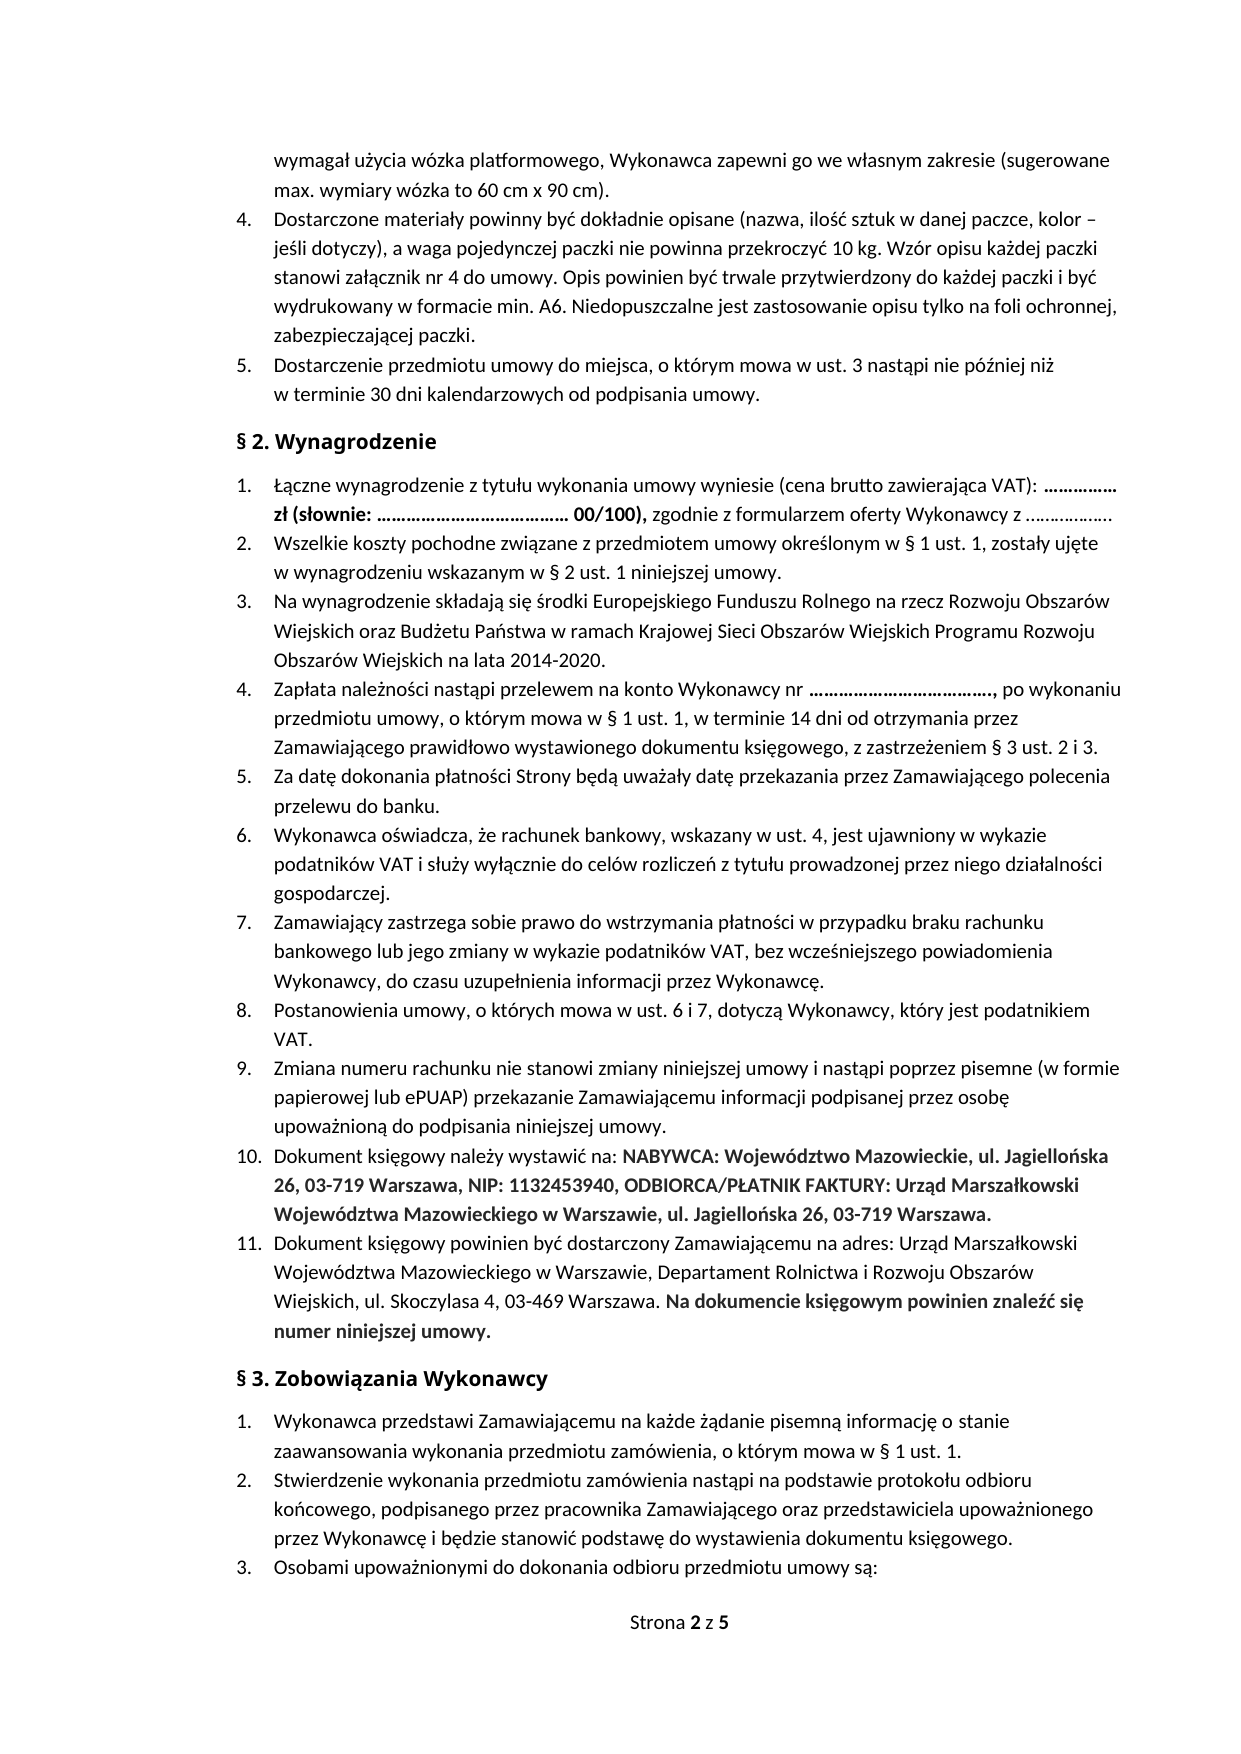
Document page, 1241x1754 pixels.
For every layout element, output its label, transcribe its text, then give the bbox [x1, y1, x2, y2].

list Dokument księgowy należy wystawić na: NABYWCA: Województwo Mazowieckie, ul. Jagiellońska 26, 03-719 Warszawa, NIP: 1132453940, ODBIORCA/PŁATNIK FAKTURY: Urząd Marszałkowski Województwa Mazowieckiego w Warszawie, ul. Jagiellońska 26, 03-719 Warszawa. [236, 1143, 1122, 1227]
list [236, 148, 1122, 202]
list Za datę dokonania płatności Strony będą uważały datę przekazania przez Zamawiającego polecenia przelewu do banku. [236, 764, 1122, 818]
list Wykonawca przedstawi Zamawiającemu na każde żądanie pisemną informację o stanie zaawansowania wykonania przedmiotu zamówienia, o którym mowa w § 1 ust. 1. [236, 1409, 1122, 1463]
list Postanowienia umowy, o których mowa w ust. 6 i 7, dotyczą Wykonawcy, który jest podatnikiem VAT. [236, 997, 1122, 1052]
list Dokument księgowy powinien być dostarczony Zamawiającemu na adres: Urząd Marszałkowski Województwa Mazowieckiego w Warszawie, Departament Rolnictwa i Rozwoju Obszarów Wiejskich, ul. Skoczylasa 4, 03-469 Warszawa. Na dokumencie księgowym powinien znaleźć się numer niniejszej umowy. [236, 1230, 1122, 1343]
subtitle § 3. Zobowiązania Wykonawcy [236, 1364, 1122, 1392]
list Zamawiający zastrzega sobie prawo do wstrzymania płatności w przypadku braku rachunku bankowego lub jego zmiany w wykazie podatników VAT, bez wcześniejszego powiadomienia Wykonawcy, do czasu uzupełnienia informacji przez Wykonawcę. [236, 909, 1122, 993]
list Zmiana numeru rachunku nie stanowi zmiany niniejszej umowy i nastąpi poprzez pisemne (w formie papierowej lub ePUAP) przekazanie Zamawiającemu informacji podpisanej przez osobę upoważnioną do podpisania niniejszej umowy. [236, 1055, 1122, 1139]
list Dostarczone materiały powinny być dokładnie opisane (nazwa, ilość sztuk w danej paczce, kolor – jeśli dotyczy), a waga pojedynczej paczki nie powinna przekroczyć 10 kg. Wzór opisu każdej paczki stanowi załącznik nr 4 do umowy. Opis powinien być trwale przytwierdzony do każdej paczki i być wydrukowany w formacie min. A6. Niedopuszczalne jest zastosowanie opisu tylko na foli ochronnej, zabezpieczającej paczki. [236, 206, 1122, 348]
list Stwierdzenie wykonania przedmiotu zamówienia nastąpi na podstawie protokołu odbioru końcowego, podpisanego przez pracownika Zamawiającego oraz przedstawiciela upoważnionego przez Wykonawcę i będzie stanowić podstawę do wystawienia dokumentu księgowego. [236, 1467, 1122, 1551]
list Osobami upoważnionymi do dokonania odbioru przedmiotu umowy są: [236, 1554, 1122, 1580]
list Wszelkie koszty pochodne związane z przedmiotem umowy określonym w § 1 ust. 1, zostały ujęte w wynagrodzeniu wskazanym w § 2 ust. 1 niniejszej umowy. [236, 530, 1122, 585]
subtitle § 2. Wynagrodzenie [236, 427, 1122, 455]
list Wykonawca oświadcza, że rachunek bankowy, wskazany w ust. 4, jest ujawniony w wykazie podatników VAT i służy wyłącznie do celów rozliczeń z tytułu prowadzonej przez niego działalności gospodarczej. [236, 822, 1122, 906]
list Dostarczenie przedmiotu umowy do miejsca, o którym mowa w ust. 3 nastąpi nie później niż w terminie 30 dni kalendarzowych od podpisania umowy. [236, 352, 1122, 406]
list Na wynagrodzenie składają się środki Europejskiego Funduszu Rolnego na rzecz Rozwoju Obszarów Wiejskich oraz Budżetu Państwa w ramach Krajowej Sieci Obszarów Wiejskich Programu Rozwoju Obszarów Wiejskich na lata 2014-2020. [236, 589, 1122, 672]
list Łączne wynagrodzenie z tytułu wykonania umowy wyniesie (cena brutto zawierająca VAT): …………… zł (słownie: ………………………………… 00/100), zgodnie z formularzem oferty Wykonawcy z ……………… [236, 472, 1122, 527]
list Zapłata należności nastąpi przelewem na konto Wykonawcy nr ………………………………., po wykonaniu przedmiotu umowy, o którym mowa w § 1 ust. 1, w terminie 14 dni od otrzymania przez Zamawiającego prawidłowo wystawionego dokumentu księgowego, z zastrzeżeniem § 3 ust. 2 i 3. [236, 676, 1122, 760]
